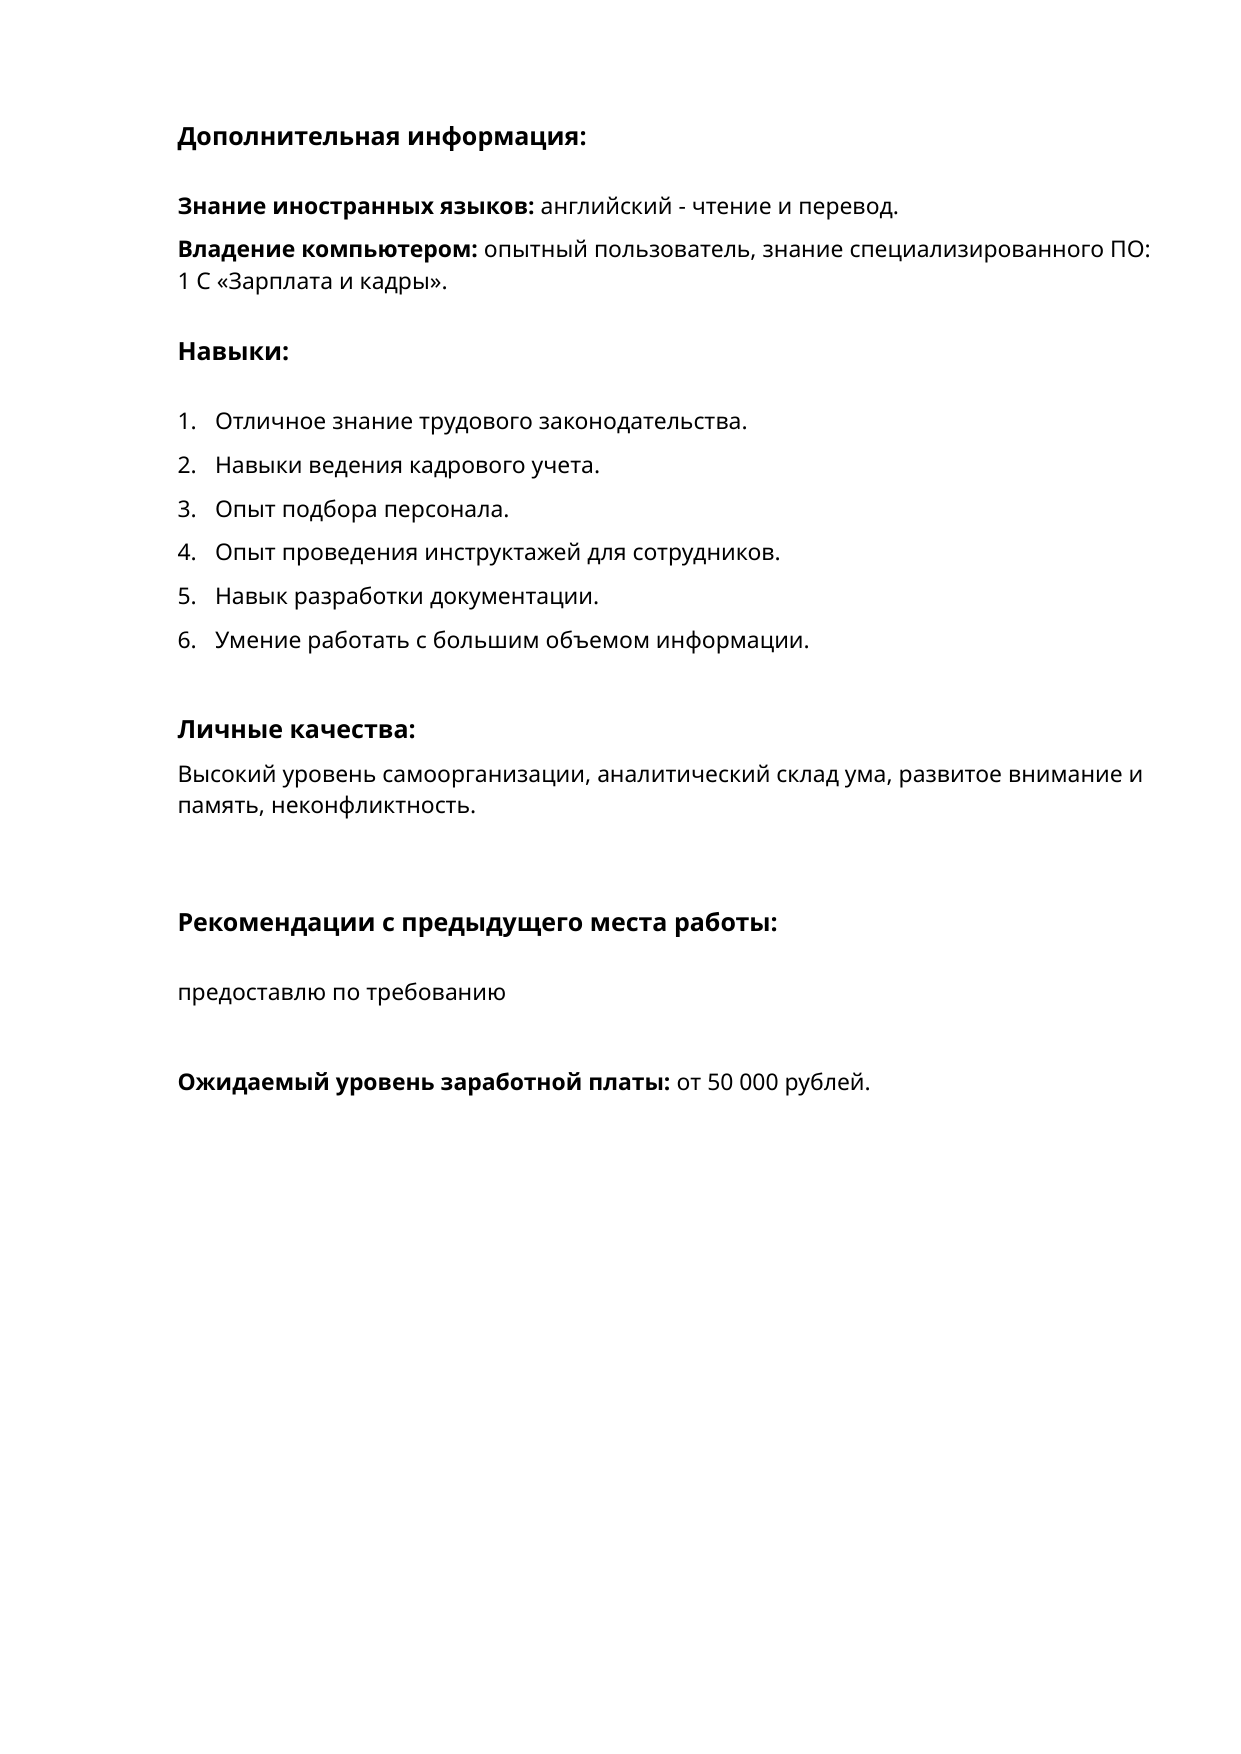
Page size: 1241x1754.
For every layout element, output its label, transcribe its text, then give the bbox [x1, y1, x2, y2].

text Личные качества: [177, 711, 1152, 745]
text Ожидаемый уровень заработной платы: от 50 000 рублей. [177, 1066, 1152, 1097]
list Опыт подбора персонала. [177, 492, 1152, 524]
list Опыт проведения инструктажей для сотрудников. [177, 536, 1152, 567]
list Навык разработки документации. [177, 580, 1152, 611]
text Рекомендации с предыдущего места работы: [177, 904, 1152, 938]
text предоставлю по требованию [177, 976, 1152, 1007]
text Дополнительная информация: [177, 118, 1152, 152]
list Отличное знание трудового законодательства. [177, 405, 1152, 436]
text Навыки: [177, 333, 1152, 367]
text Знание иностранных языков: английский - чтение и перевод. [177, 190, 1152, 221]
list Умение работать с большим объемом информации. [177, 624, 1152, 655]
text Высокий уровень самоорганизации, аналитический склад ума, развитое внимание и память, неконфликтность. [177, 758, 1152, 820]
text Владение компьютером: опытный пользователь, знание специализированного ПО: 1 С «Зарплата и кадры». [177, 233, 1152, 296]
list Навыки ведения кадрового учета. [177, 449, 1152, 480]
